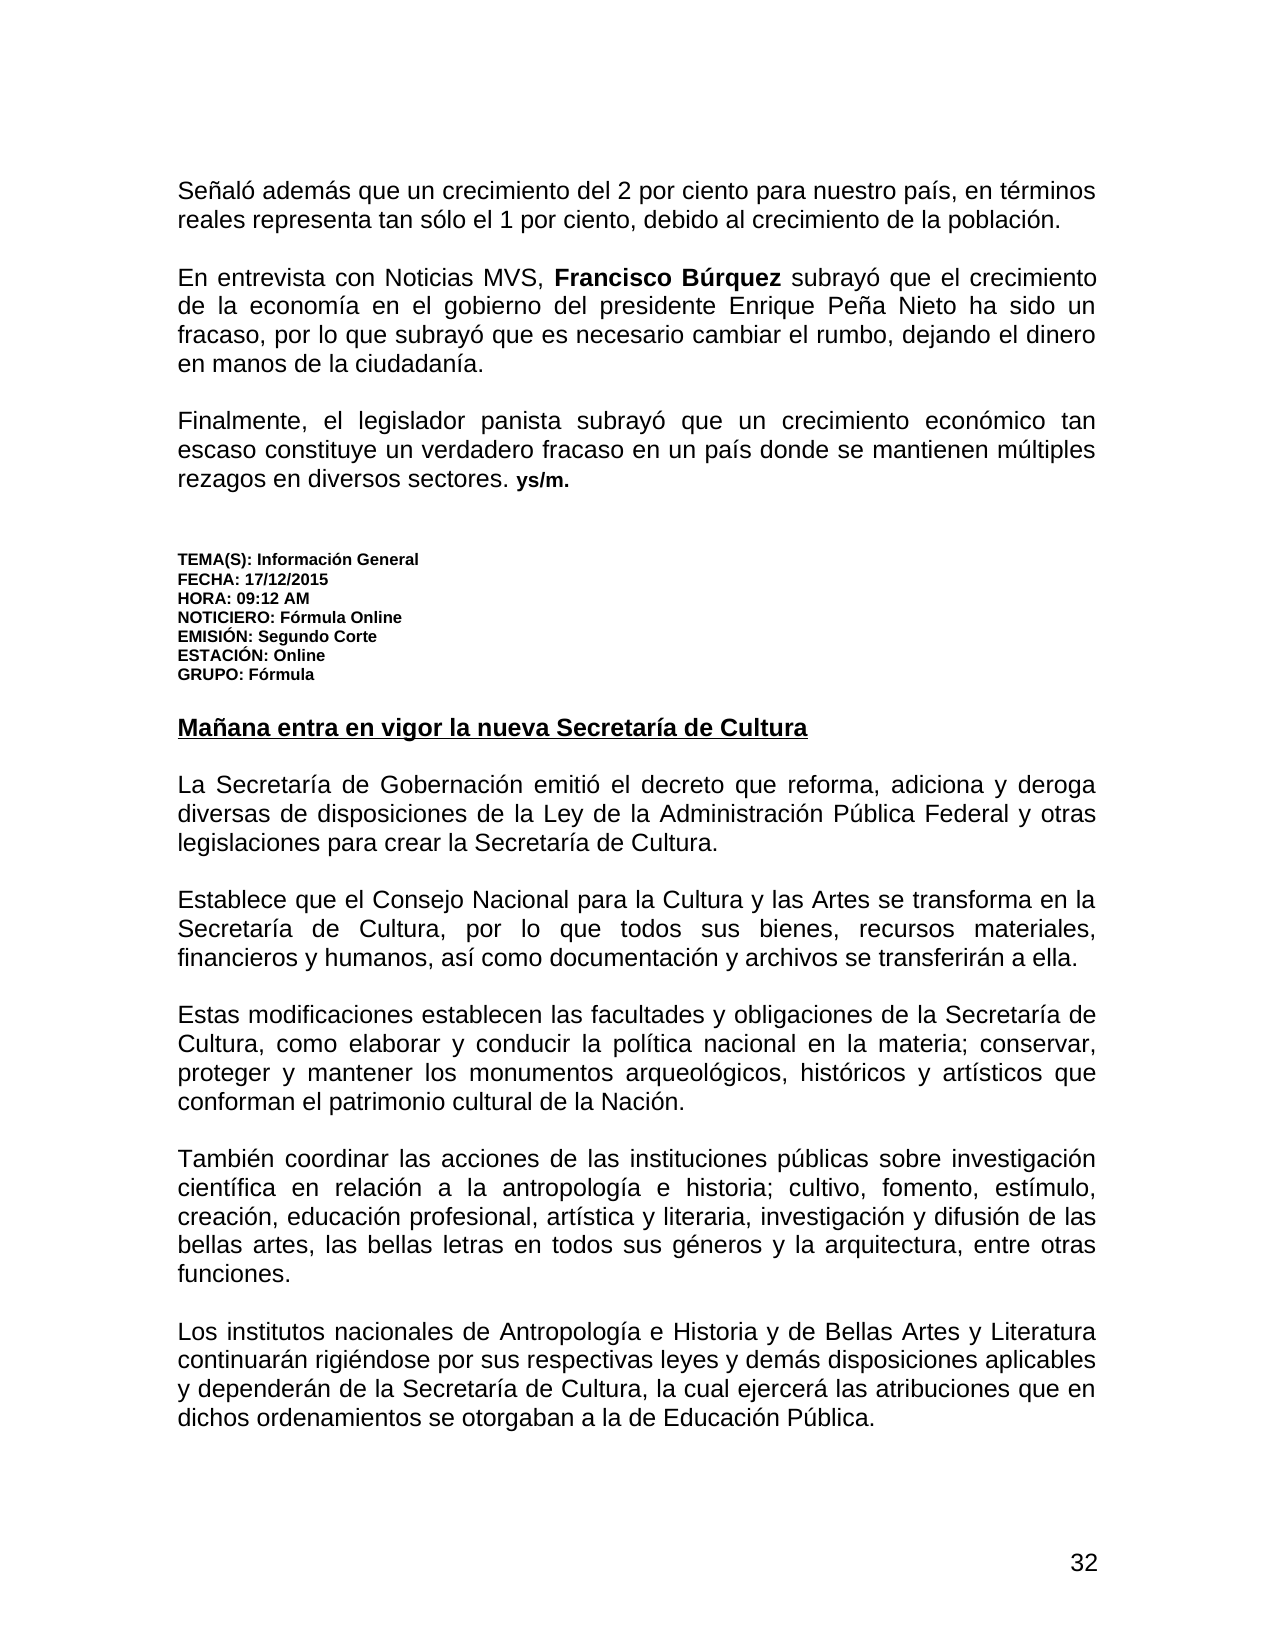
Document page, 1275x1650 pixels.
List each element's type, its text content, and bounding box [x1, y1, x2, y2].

text ESTACIÓN: Online [177, 646, 1098, 665]
text Estas modificaciones establecen las facultades y obligaciones de la Secretaría de Cultura, como elaborar y conducir la política nacional en la materia; conservar, proteger y mantener los monumentos arqueológicos, históricos y artísticos que conforman el patrimonio cultural de la Nación. [177, 1001, 1098, 1116]
text En entrevista con Noticias MVS, Francisco Búrquez subrayó que el crecimiento de la economía en el gobierno del presidente Enrique Peña Nieto ha sido un fracaso, por lo que subrayó que es necesario cambiar el rumbo, dejando el dinero en manos de la ciudadanía. [177, 263, 1098, 378]
text Finalmente, el legislador panista subrayó que un crecimiento económico tan escaso constituye un verdadero fracaso en un país donde se mantienen múltiples rezagos en diversos sectores. ys/m. [177, 406, 1098, 493]
text FECHA: 17/12/2015 [177, 569, 1098, 588]
text EMISIÓN: Segundo Corte [177, 627, 1098, 646]
text La Secretaría de Gobernación emitió el decreto que reforma, adiciona y deroga diversas de disposiciones de la Ley de la Administración Pública Federal y otras legislaciones para crear la Secretaría de Cultura. [177, 771, 1098, 857]
text TEMA(S): Información General [177, 550, 1098, 569]
text Mañana entra en vigor la nueva Secretaría de Cultura [177, 713, 1098, 742]
text Señaló además que un crecimiento del 2 por ciento para nuestro país, en términos reales representa tan sólo el 1 por ciento, debido al crecimiento de la población. [177, 176, 1098, 234]
text También coordinar las acciones de las instituciones públicas sobre investigación científica en relación a la antropología e historia; cultivo, fomento, estímulo, creación, educación profesional, artística y literaria, investigación y difusión de las bellas artes, las bellas letras en todos sus géneros y la arquitectura, entre otras funciones. [177, 1144, 1098, 1288]
text GRUPO: Fórmula [177, 665, 1098, 684]
text NOTICIERO: Fórmula Online [177, 608, 1098, 627]
text HORA: 09:12 AM [177, 588, 1098, 608]
text Los institutos nacionales de Antropología e Historia y de Bellas Artes y Literatura continuarán rigiéndose por sus respectivas leyes y demás disposiciones aplicables y dependerán de la Secretaría de Cultura, la cual ejercerá las atribuciones que en dichos ordenamientos se otorgaban a la de Educación Pública. [177, 1317, 1098, 1432]
text Establece que el Consejo Nacional para la Cultura y las Artes se transforma en la Secretaría de Cultura, por lo que todos sus bienes, recursos materiales, financieros y humanos, así como documentación y archivos se transferirán a ella. [177, 886, 1098, 972]
